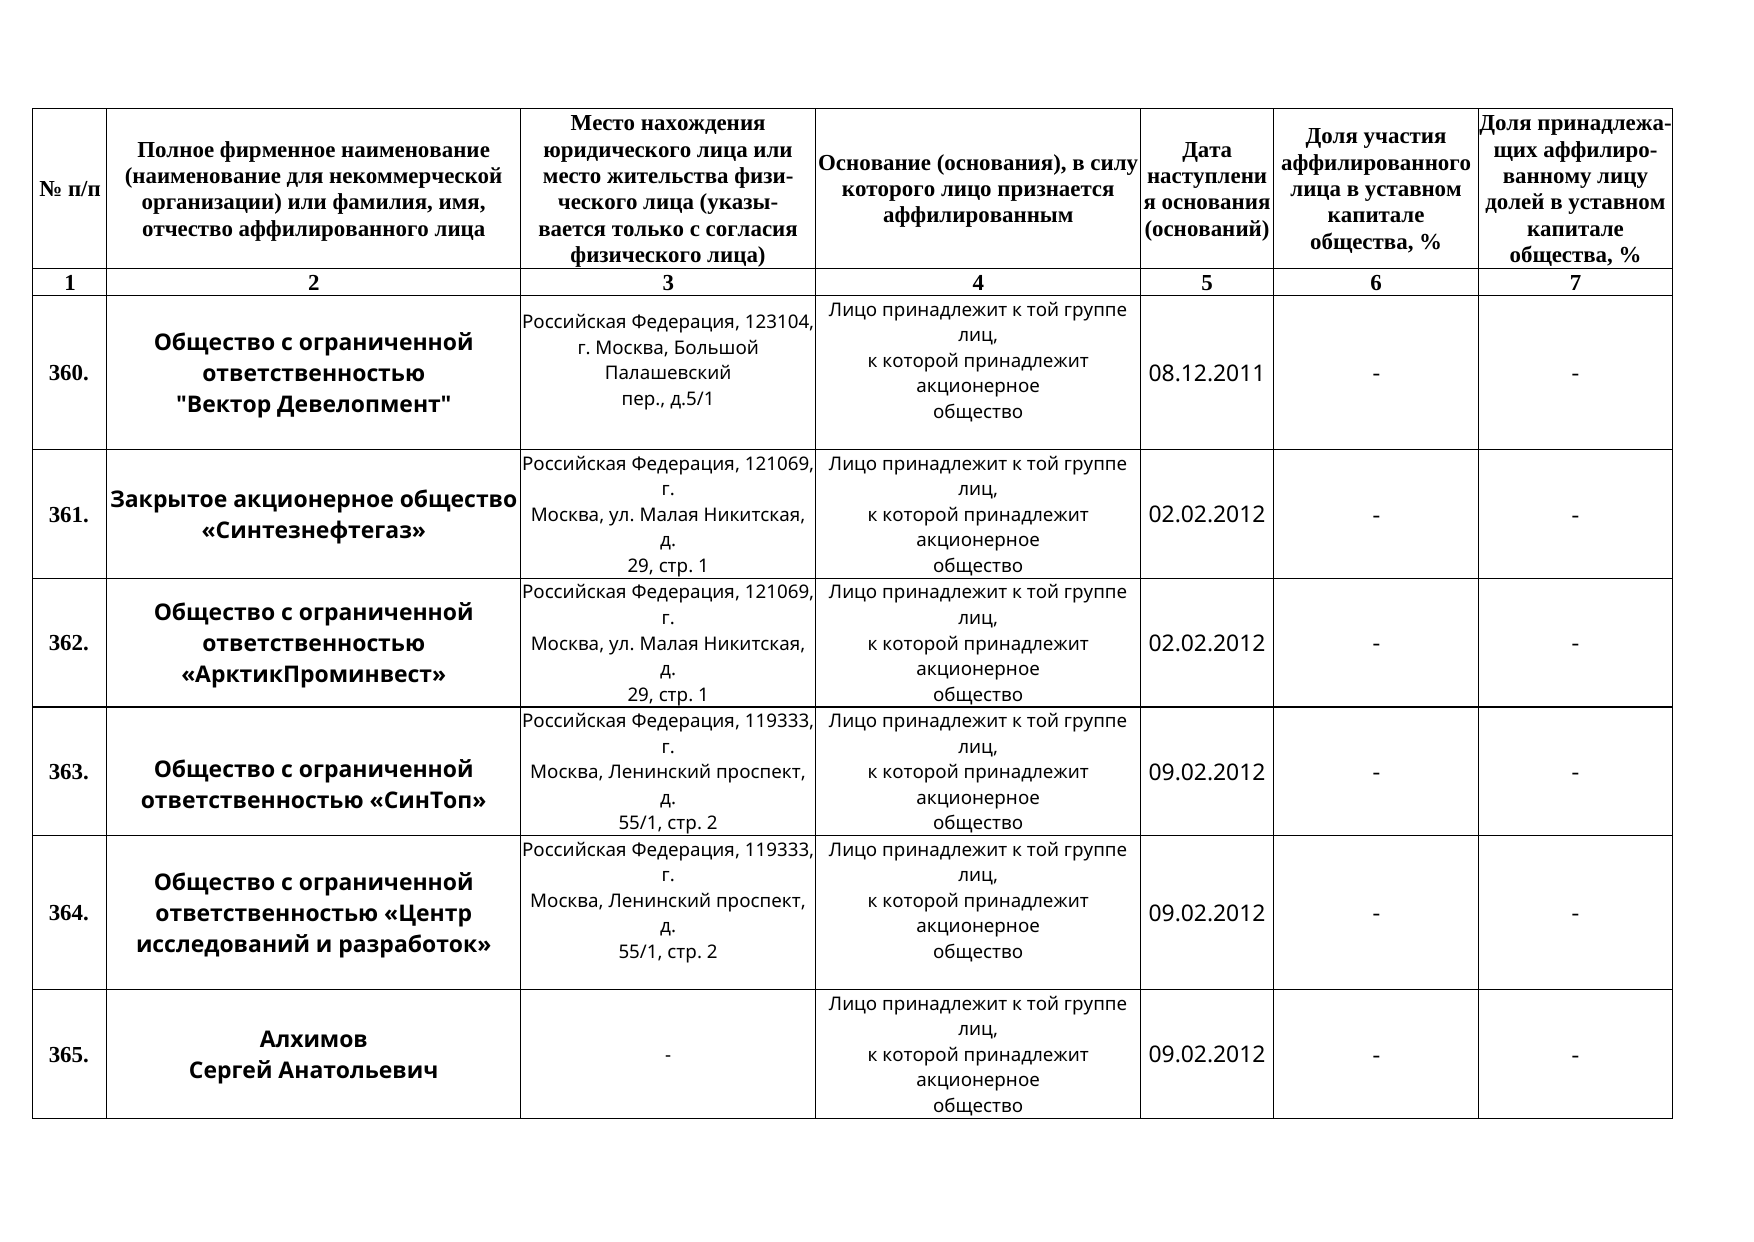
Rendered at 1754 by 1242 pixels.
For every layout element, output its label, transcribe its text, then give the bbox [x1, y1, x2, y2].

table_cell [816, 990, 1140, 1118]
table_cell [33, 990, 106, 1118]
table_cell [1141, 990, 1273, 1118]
table_header Место нахождения юридического лица или место жительства физи- ческого лица (указы- вается только с согласия физического лица) [521, 109, 815, 267]
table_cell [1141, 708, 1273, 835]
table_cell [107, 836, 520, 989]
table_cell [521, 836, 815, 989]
table_cell 5 [1141, 269, 1273, 295]
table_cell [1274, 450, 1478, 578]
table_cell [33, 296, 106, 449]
table_header Доля принадлежа- щих аффилиро- ванному лицу долей в уставном капитале общества, % [1479, 109, 1672, 267]
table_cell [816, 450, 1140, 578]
table_header Основание (основания), в силу которого лицо признается аффилированным [816, 109, 1140, 267]
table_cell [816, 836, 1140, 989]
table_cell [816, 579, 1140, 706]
table_cell 7 [1479, 269, 1672, 295]
table_cell 3 [521, 269, 815, 295]
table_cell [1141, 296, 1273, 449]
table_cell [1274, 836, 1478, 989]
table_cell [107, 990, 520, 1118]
table_cell 1 [33, 269, 106, 295]
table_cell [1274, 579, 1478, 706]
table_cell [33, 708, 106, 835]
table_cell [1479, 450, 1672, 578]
table_header Полное фирменное наименование (наименование для некоммерческой организации) или фамилия, имя, отчество аффилированного лица [107, 109, 520, 267]
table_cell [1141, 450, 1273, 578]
table_cell 2 [107, 269, 520, 295]
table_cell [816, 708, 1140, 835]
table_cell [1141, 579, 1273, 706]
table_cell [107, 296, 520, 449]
table_header Доля участия аффилированного лица в уставном капитале общества, % [1274, 109, 1478, 267]
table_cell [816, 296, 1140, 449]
table_cell 6 [1274, 269, 1478, 295]
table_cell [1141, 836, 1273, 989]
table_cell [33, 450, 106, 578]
table_header Дата наступления основания (оснований) [1141, 109, 1273, 267]
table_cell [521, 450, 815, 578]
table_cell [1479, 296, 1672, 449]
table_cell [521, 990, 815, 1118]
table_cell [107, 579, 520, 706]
table_header № п/п [33, 109, 106, 267]
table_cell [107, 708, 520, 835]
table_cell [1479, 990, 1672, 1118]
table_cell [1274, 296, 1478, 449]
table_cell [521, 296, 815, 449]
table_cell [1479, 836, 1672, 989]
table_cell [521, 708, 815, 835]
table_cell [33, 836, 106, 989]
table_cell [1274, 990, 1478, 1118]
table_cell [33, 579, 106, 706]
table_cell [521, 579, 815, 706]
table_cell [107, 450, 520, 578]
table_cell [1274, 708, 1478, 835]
table_cell 4 [816, 269, 1140, 295]
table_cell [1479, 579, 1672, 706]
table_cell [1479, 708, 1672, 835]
